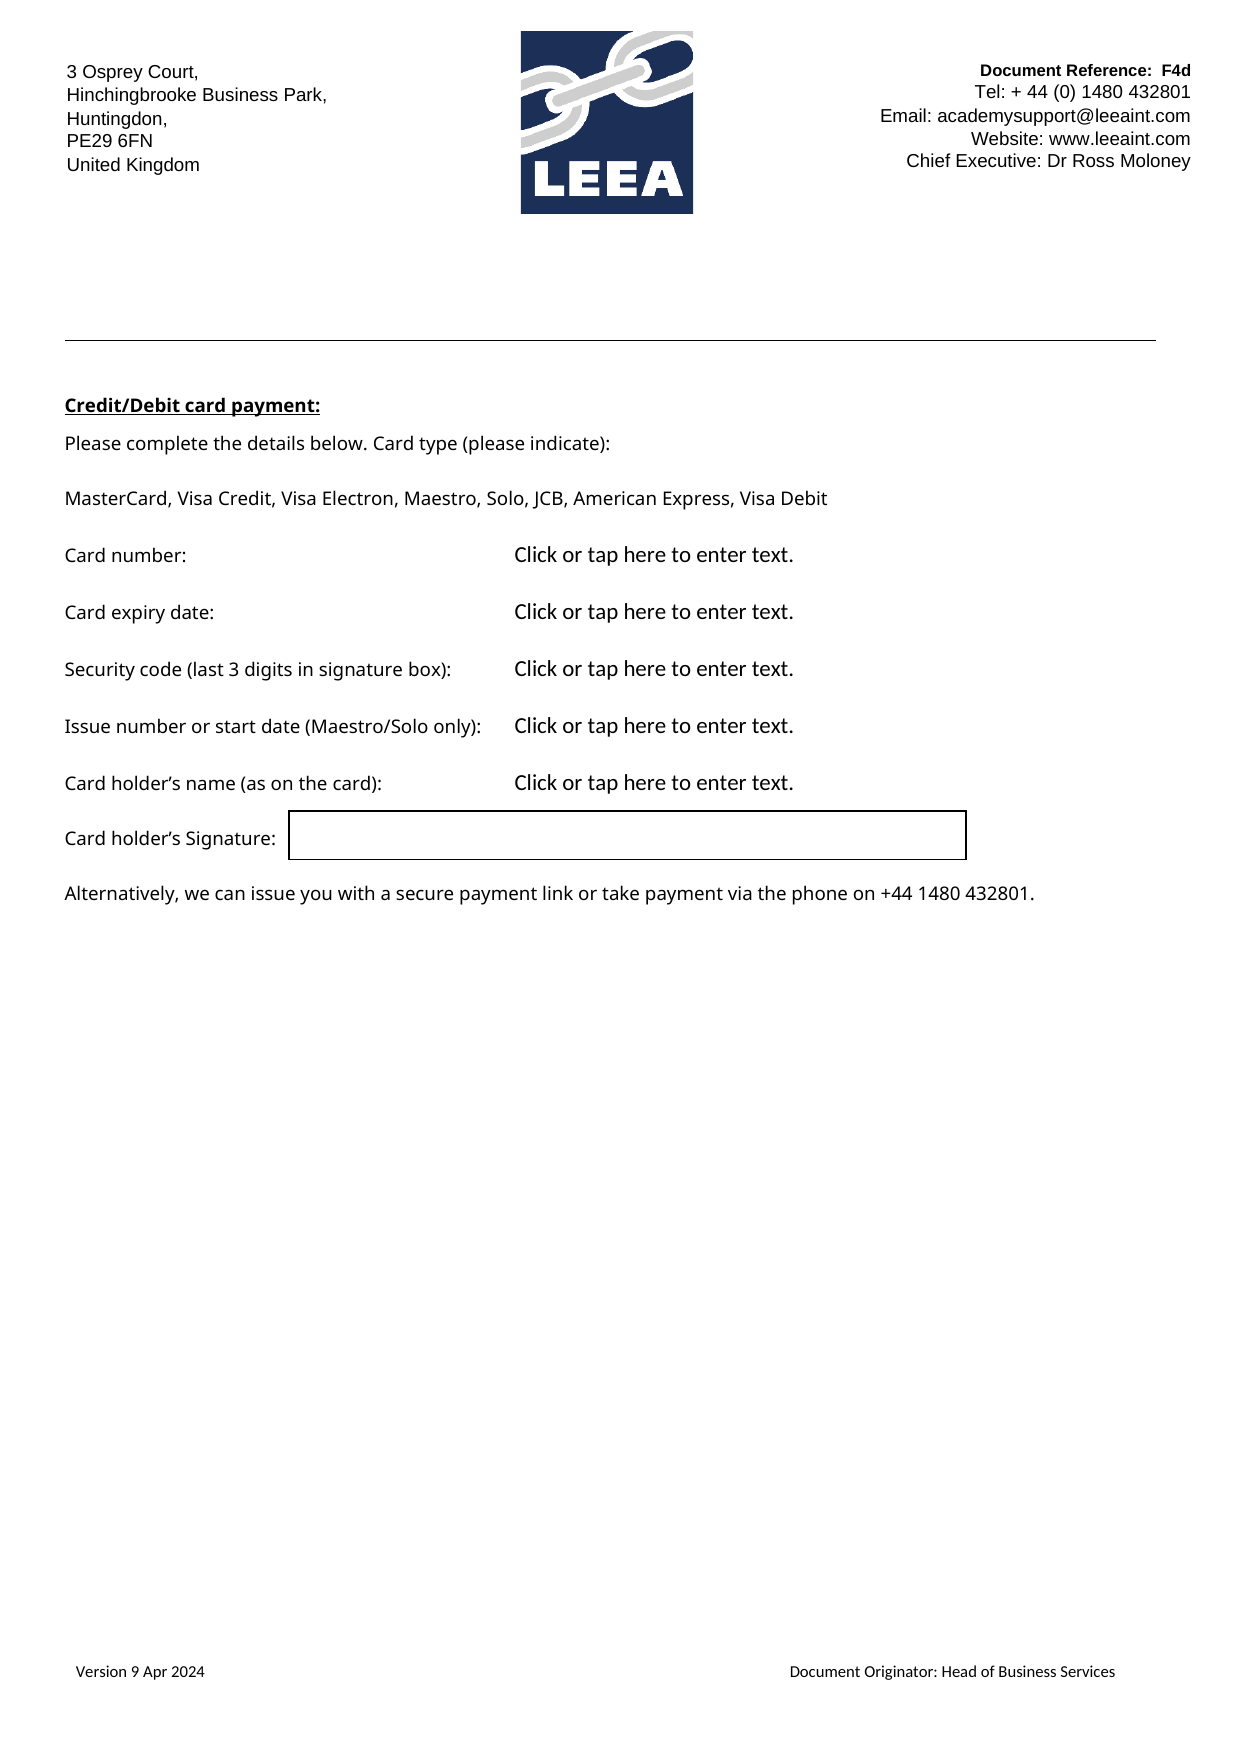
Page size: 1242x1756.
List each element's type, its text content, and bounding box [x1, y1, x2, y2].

text Credit/Debit card payment: [64, 341, 1106, 418]
text Issue number or start date (Maestro/Solo only): [64, 711, 1181, 739]
text Card holder’s Signature: [64, 826, 1181, 851]
text Security code (last 3 digits in signature box): [64, 654, 1181, 682]
text Card number: [64, 540, 1181, 568]
picture [520, 31, 694, 214]
text Please complete the details below. Card type (please indicate): [64, 430, 1181, 456]
text Card holder’s name (as on the card): [64, 768, 1181, 796]
text Alternatively, we can issue you with a secure payment link or take payment via the phone on +44 1480 432801. [64, 880, 1181, 906]
text Card expiry date: [64, 597, 1181, 625]
text MasterCard, Visa Credit, Visa Electron, Maestro, Solo, JCB, American Express, Visa Debit [64, 485, 1181, 511]
